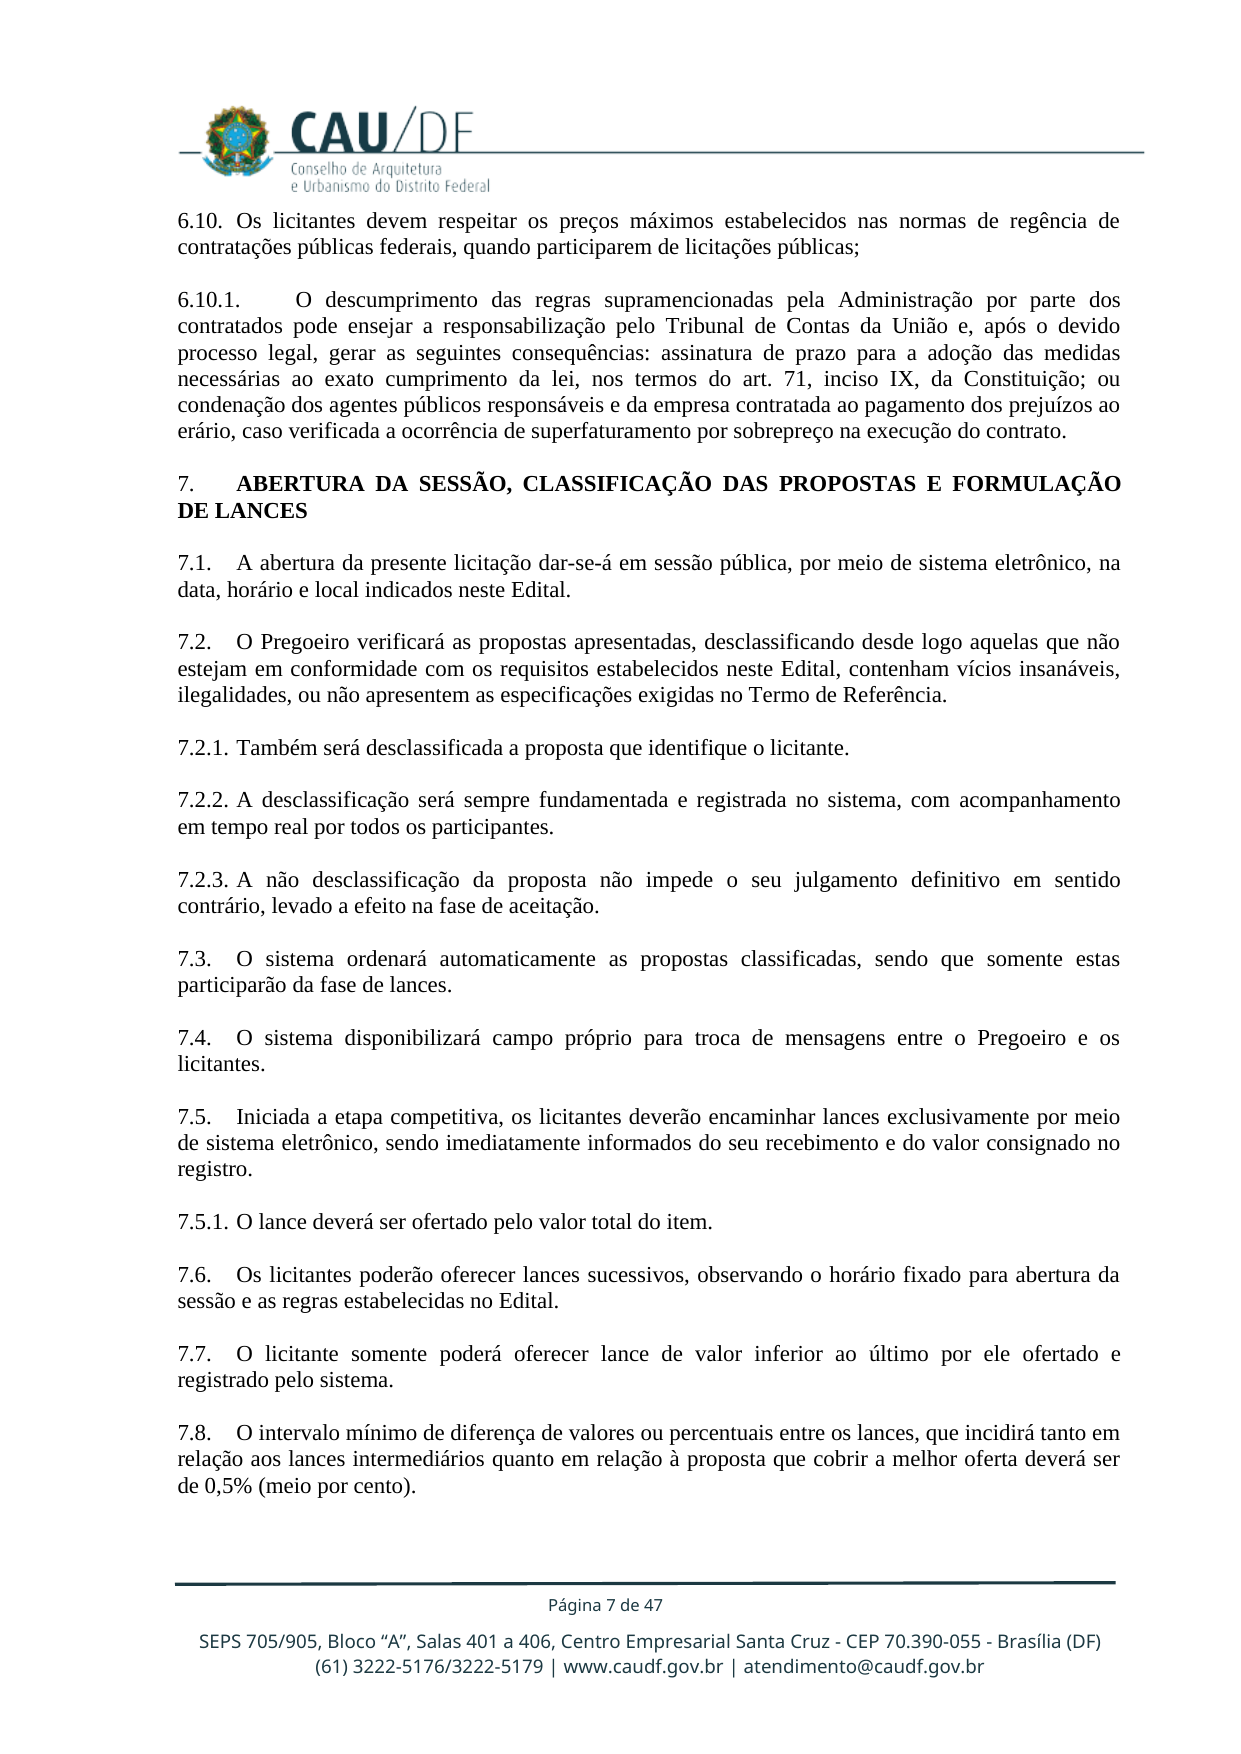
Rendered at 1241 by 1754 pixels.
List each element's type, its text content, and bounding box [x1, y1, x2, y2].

list O lance deverá ser ofertado pelo valor total do item. [177, 1208, 1122, 1234]
list Também será desclassificada a proposta que identifique o licitante. [177, 734, 1122, 760]
list O licitante somente poderá oferecer lance de valor inferior ao último por ele ofertado e registrado pelo sistema. [177, 1340, 1122, 1393]
list A abertura da presente licitação dar-se-á em sessão pública, por meio de sistema eletrônico, na data, horário e local indicados neste Edital. [177, 549, 1122, 602]
list Os licitantes poderão oferecer lances sucessivos, observando o horário fixado para abertura da sessão e as regras estabelecidas no Edital. [177, 1261, 1122, 1314]
list O sistema ordenará automaticamente as propostas classificadas, sendo que somente estas participarão da fase de lances. [177, 945, 1122, 997]
list A desclassificação será sempre fundamentada e registrada no sistema, com acompanhamento em tempo real por todos os participantes. [177, 787, 1122, 839]
list Iniciada a etapa competitiva, os licitantes deverão encaminhar lances exclusivamente por meio de sistema eletrônico, sendo imediatamente informados do seu recebimento e do valor consignado no registro. [177, 1103, 1122, 1182]
list Os licitantes devem respeitar os preços máximos estabelecidos nas normas de regência de contratações públicas federais, quando participarem de licitações públicas; [177, 207, 1122, 259]
list ABERTURA DA SESSÃO, CLASSIFICAÇÃO DAS PROPOSTAS E FORMULAÇÃO DE LANCES [177, 470, 1122, 523]
list O Pregoeiro verificará as propostas apresentadas, desclassificando desde logo aquelas que não estejam em conformidade com os requisitos estabelecidos neste Edital, contenham vícios insanáveis, ilegalidades, ou não apresentem as especificações exigidas no Termo de Referência. [177, 628, 1122, 707]
list A não desclassificação da proposta não impede o seu julgamento definitivo em sentido contrário, levado a efeito na fase de aceitação. [177, 866, 1122, 918]
list O descumprimento das regras supramencionadas pela Administração por parte dos contratados pode ensejar a responsabilização pelo Tribunal de Contas da União e, após o devido processo legal, gerar as seguintes consequências: assinatura de prazo para a adoção das medidas necessárias ao exato cumprimento da lei, nos termos do art. 71, inciso IX, da Constituição; ou condenação dos agentes públicos responsáveis e da empresa contratada ao pagamento dos prejuízos ao erário, caso verificada a ocorrência de superfaturamento por sobrepreço na execução do contrato. [177, 286, 1122, 444]
list O intervalo mínimo de diferença de valores ou percentuais entre os lances, que incidirá tanto em relação aos lances intermediários quanto em relação à proposta que cobrir a melhor oferta deverá ser de 0,5% (meio por cento). [177, 1419, 1122, 1498]
list O sistema disponibilizará campo próprio para troca de mensagens entre o Pregoeiro e os licitantes. [177, 1024, 1122, 1076]
